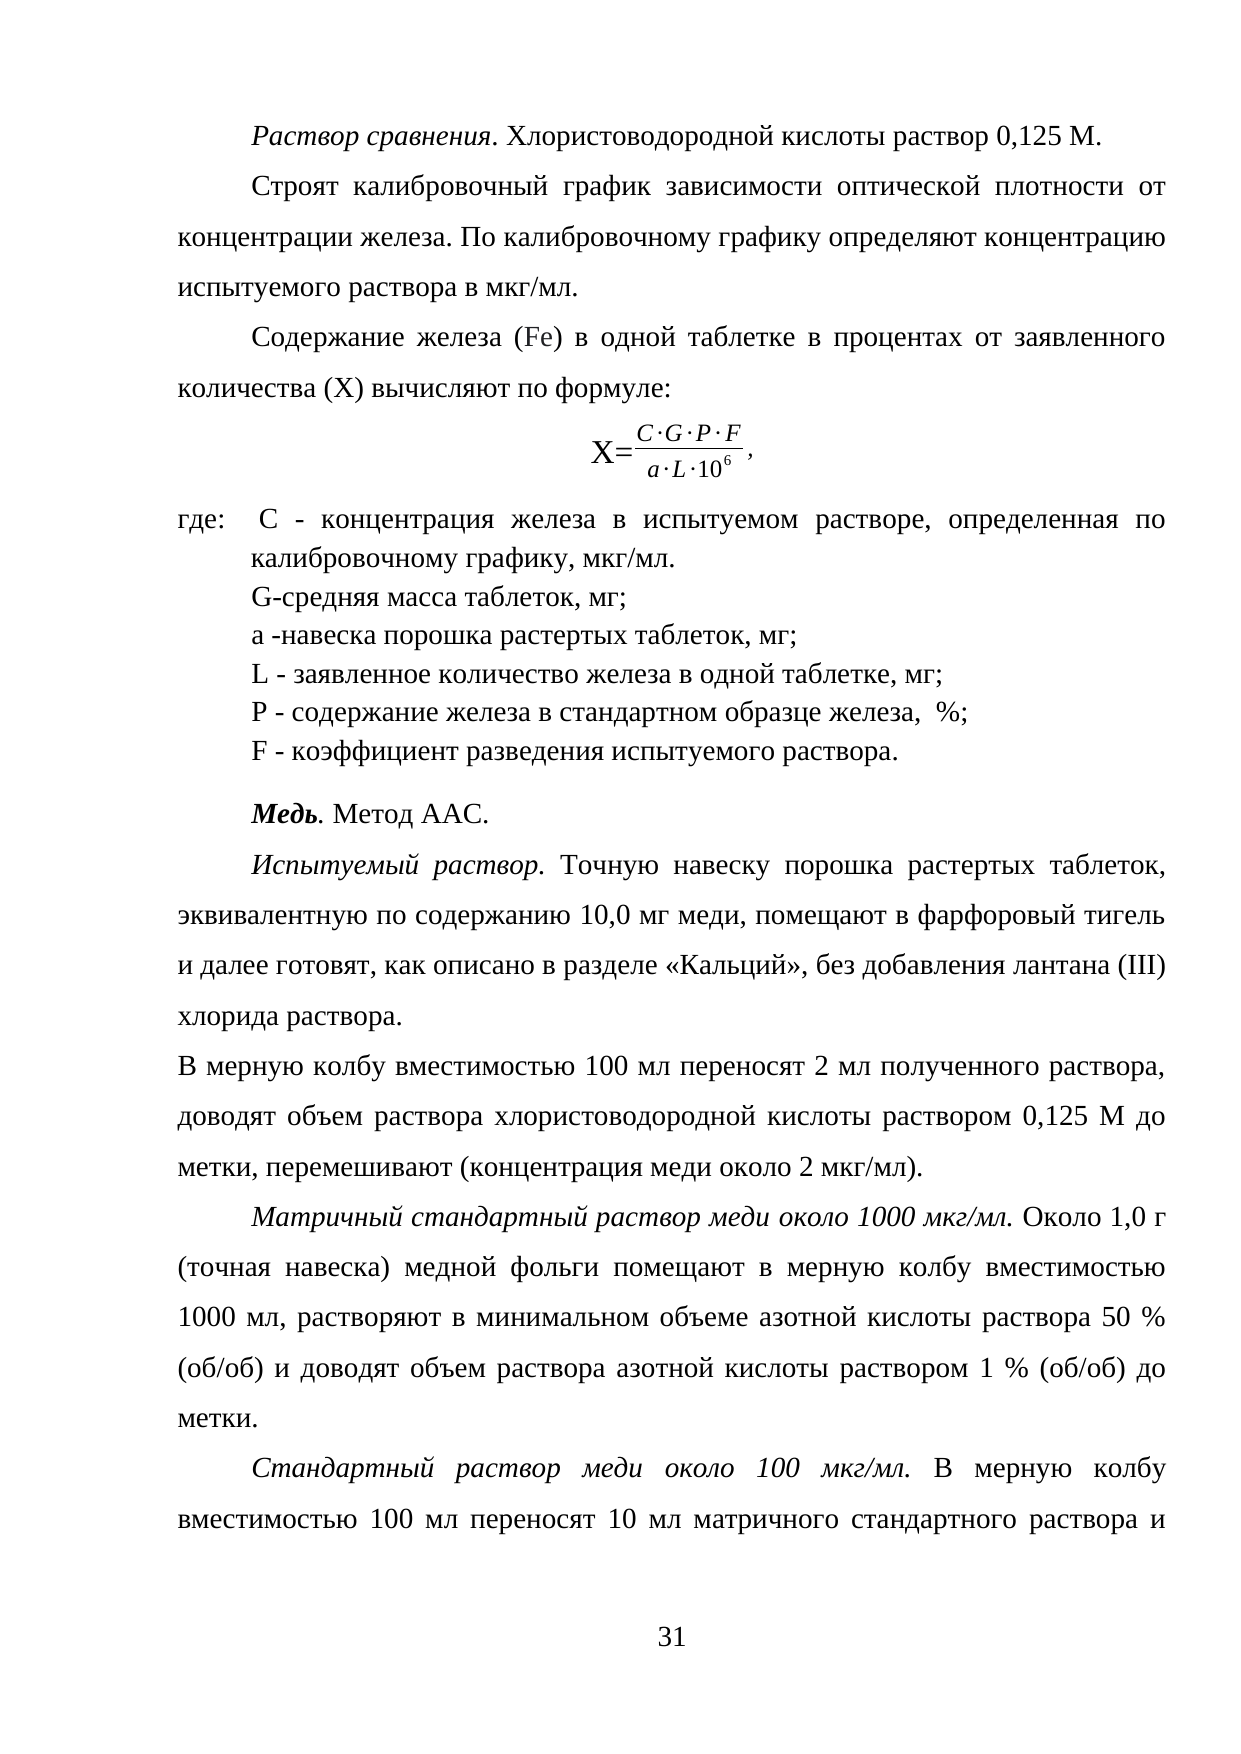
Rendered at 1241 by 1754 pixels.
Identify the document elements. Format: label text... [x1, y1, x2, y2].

text В мерную колбу вместимостью 100 мл переносят 2 мл полученного раствора, доводят объем раствора хлористоводородной кислоты раствором 0,125 М до метки, перемешивают (концентрация меди около 2 мкг/мл). [177, 1048, 1167, 1182]
text Матричный стандартный раствор меди около 1000 мкг/мл. Около 1,0 г (точная навеска) медной фольги помещают в мерную колбу вместимостью 1000 мл, растворяют в минимальном объеме азотной кислоты раствора 50 % (об/об) и доводят объем раствора азотной кислоты раствором 1 % (об/об) до метки. [177, 1199, 1167, 1434]
text a -навеска порошка растертых таблеток, мг; [251, 617, 1167, 651]
text F - коэффициент разведения испытуемого раствора. [177, 733, 1167, 766]
text Содержание железа (Fe) в одной таблетке в процентах от заявленного количества (X) вычисляют по формуле: [177, 319, 1167, 403]
text G-средняя масса таблеток, мг; [177, 579, 1167, 612]
text Медь. Метод ААС. [177, 796, 1167, 830]
text L - заявленное количество железа в одной таблетке, мг; [179, 656, 1167, 689]
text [177, 1451, 1167, 1534]
text Х= [177, 420, 1167, 482]
text Р - содержание железа в стандартном образце железа, %; [177, 694, 1167, 728]
text где: C - концентрация железа в испытуемом растворе, определенная по калибровочному графику, мкг/мл. [177, 502, 1167, 574]
text Испытуемый раствор. Точную навеску порошка растертых таблеток, эквивалентную по содержанию 10,0 мг меди, помещают в фарфоровый тигель и далее готовят, как описано в разделе «Кальций», без добавления лантана (III) хлорида раствора. [177, 847, 1167, 1031]
text Раствор сравнения. Хлористоводородной кислоты раствор 0,125 М. [177, 118, 1167, 152]
text Строят калибровочный график зависимости оптической плотности от концентрации железа. По калибровочному графику определяют концентрацию испытуемого раствора в мкг/мл. [177, 168, 1167, 303]
